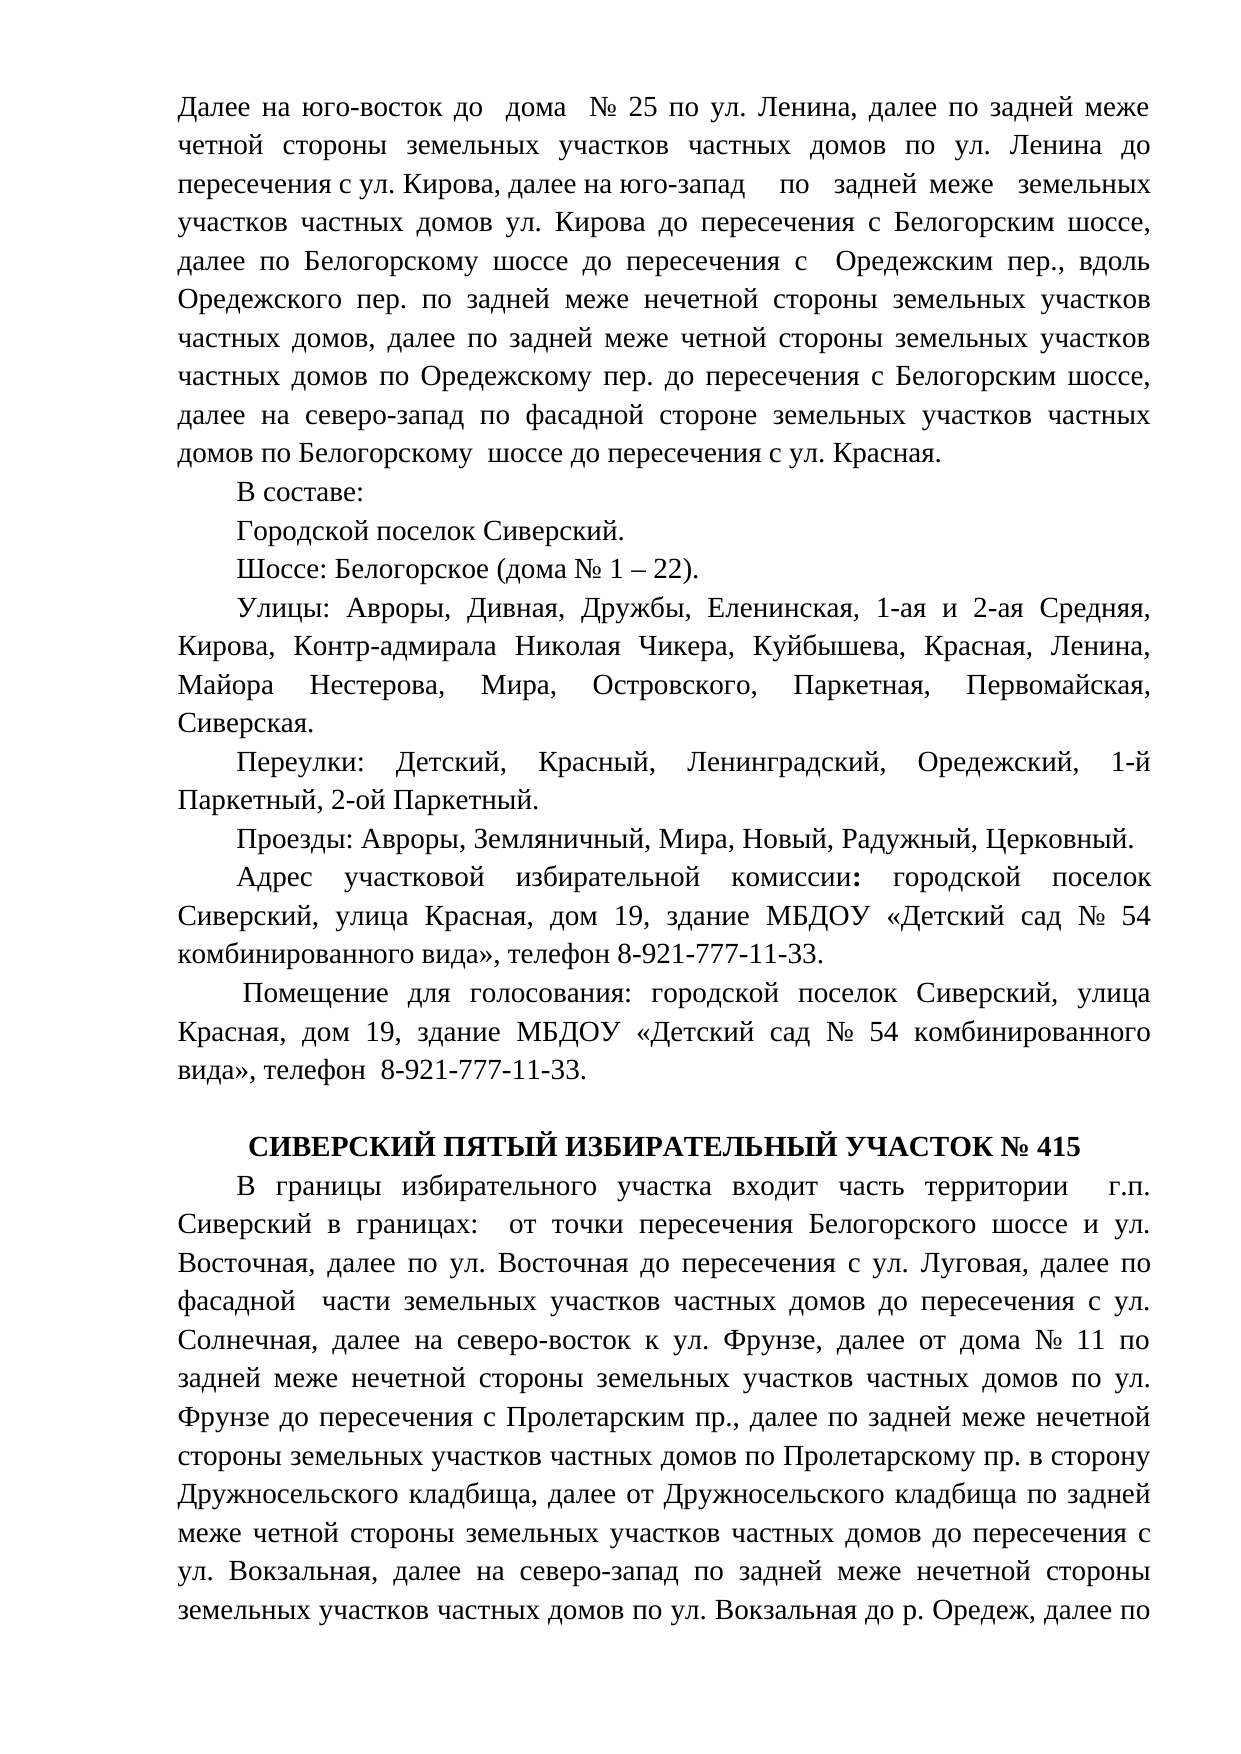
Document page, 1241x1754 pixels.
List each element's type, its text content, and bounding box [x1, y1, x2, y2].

text Улицы: Авроры, Дивная, Дружбы, Еленинская, 1-ая и 2-ая Средняя, Кирова, Контр-адмирала Николая Чикера, Куйбышева, Красная, Ленина, Майора Нестерова, Мира, Островского, Паркетная, Первомайская, Сиверская. [177, 590, 1152, 739]
text В составе: [177, 474, 1152, 508]
text Городской поселок Сиверский. [177, 513, 1152, 546]
text Помещение для голосования: городской поселок Сиверский, улица Красная, дом 19, здание МБДОУ «Детский сад № 54 комбинированного вида», телефон 8-921-777-11-33. [177, 975, 1152, 1086]
text Проезды: Авроры, Земляничный, Мира, Новый, Радужный, Церковный. [177, 821, 1152, 854]
text Переулки: Детский, Красный, Ленинградский, Оредежский, 1-й Паркетный, 2-ой Паркетный. [177, 744, 1152, 816]
text СИВЕРСКИЙ ПЯТЫЙ ИЗБИРАТЕЛЬНЫЙ УЧАСТОК № 415 [177, 1129, 1152, 1163]
text Адрес участковой избирательной комиссии: городской поселок Сиверский, улица Красная, дом 19, здание МБДОУ «Детский сад № 54 комбинированного вида», телефон 8-921-777-11-33. [177, 859, 1152, 970]
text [177, 89, 1152, 469]
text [177, 1168, 1152, 1625]
text Шоссе: Белогорское (дома № 1 – 22). [177, 551, 1152, 585]
